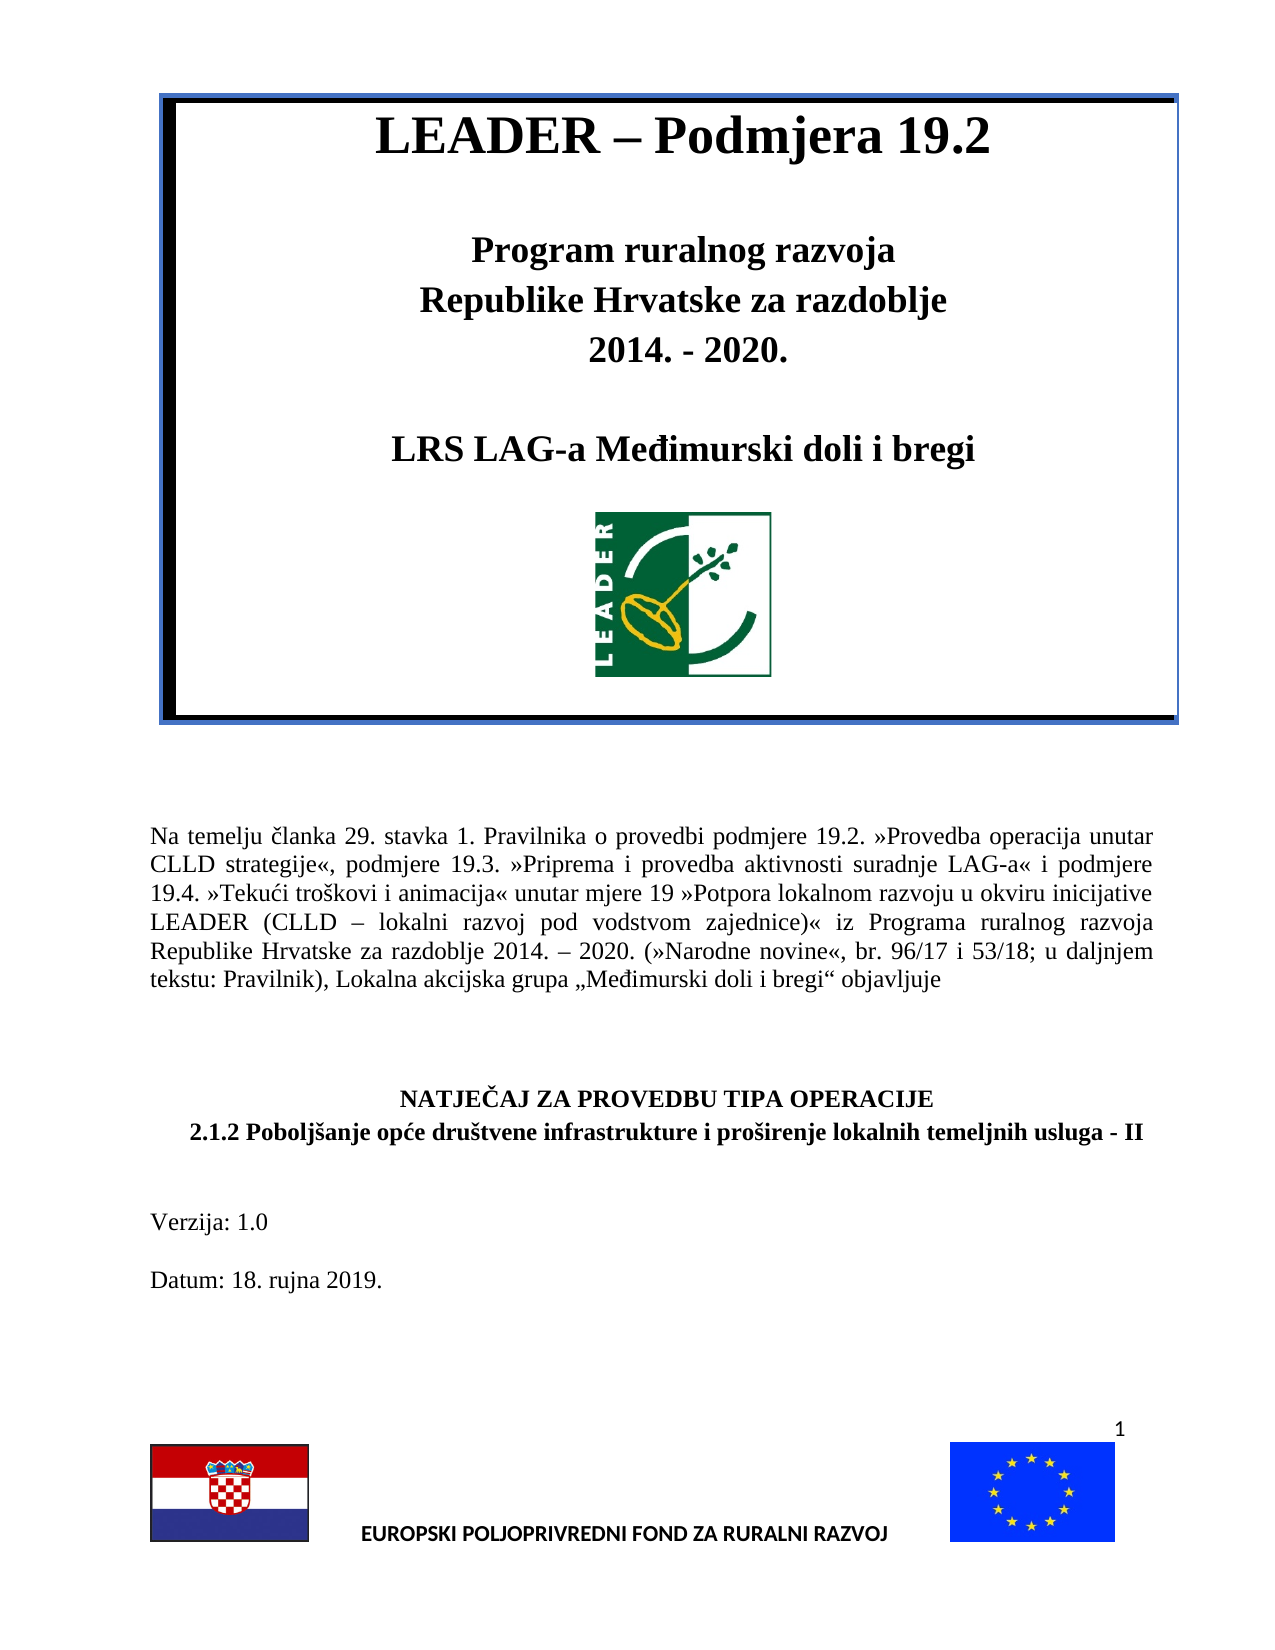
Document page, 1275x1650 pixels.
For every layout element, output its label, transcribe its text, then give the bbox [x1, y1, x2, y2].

picture [150, 1444, 309, 1542]
text NATJEČAJ ZA PROVEDBU TIPA OPERACIJE [150, 1084, 1184, 1113]
text Na temelju članka 29. stavka 1. Pravilnika o provedbi podmjere 19.2. »Provedba operacija unutar CLLD strategije«, podmjere 19.3. »Priprema i provedba aktivnosti suradnje LAG-a« i podmjere 19.4. »Tekući troškovi i animacija« unutar mjere 19 »Potpora lokalnom razvoju u okviru inicijative LEADER (CLLD – lokalni razvoj pod vodstvom zajednice)« iz Programa ruralnog razvoja Republike Hrvatske za razdoblje 2014. – 2020. (»Narodne novine«, br. 96/17 i 53/18; u daljnjem tekstu: Pravilnik), Lokalna akcijska grupa „Međimurski doli i bregi“ objavljuje [150, 821, 1154, 993]
picture [950, 1442, 1115, 1542]
text Verzija: 1.0 [150, 1207, 1153, 1236]
text Datum: 18. rujna 2019. [150, 1265, 1153, 1294]
text 2.1.2 Poboljšanje opće društvene infrastrukture i proširenje lokalnih temeljnih usluga - II [150, 1117, 1184, 1146]
picture [595, 512, 772, 677]
